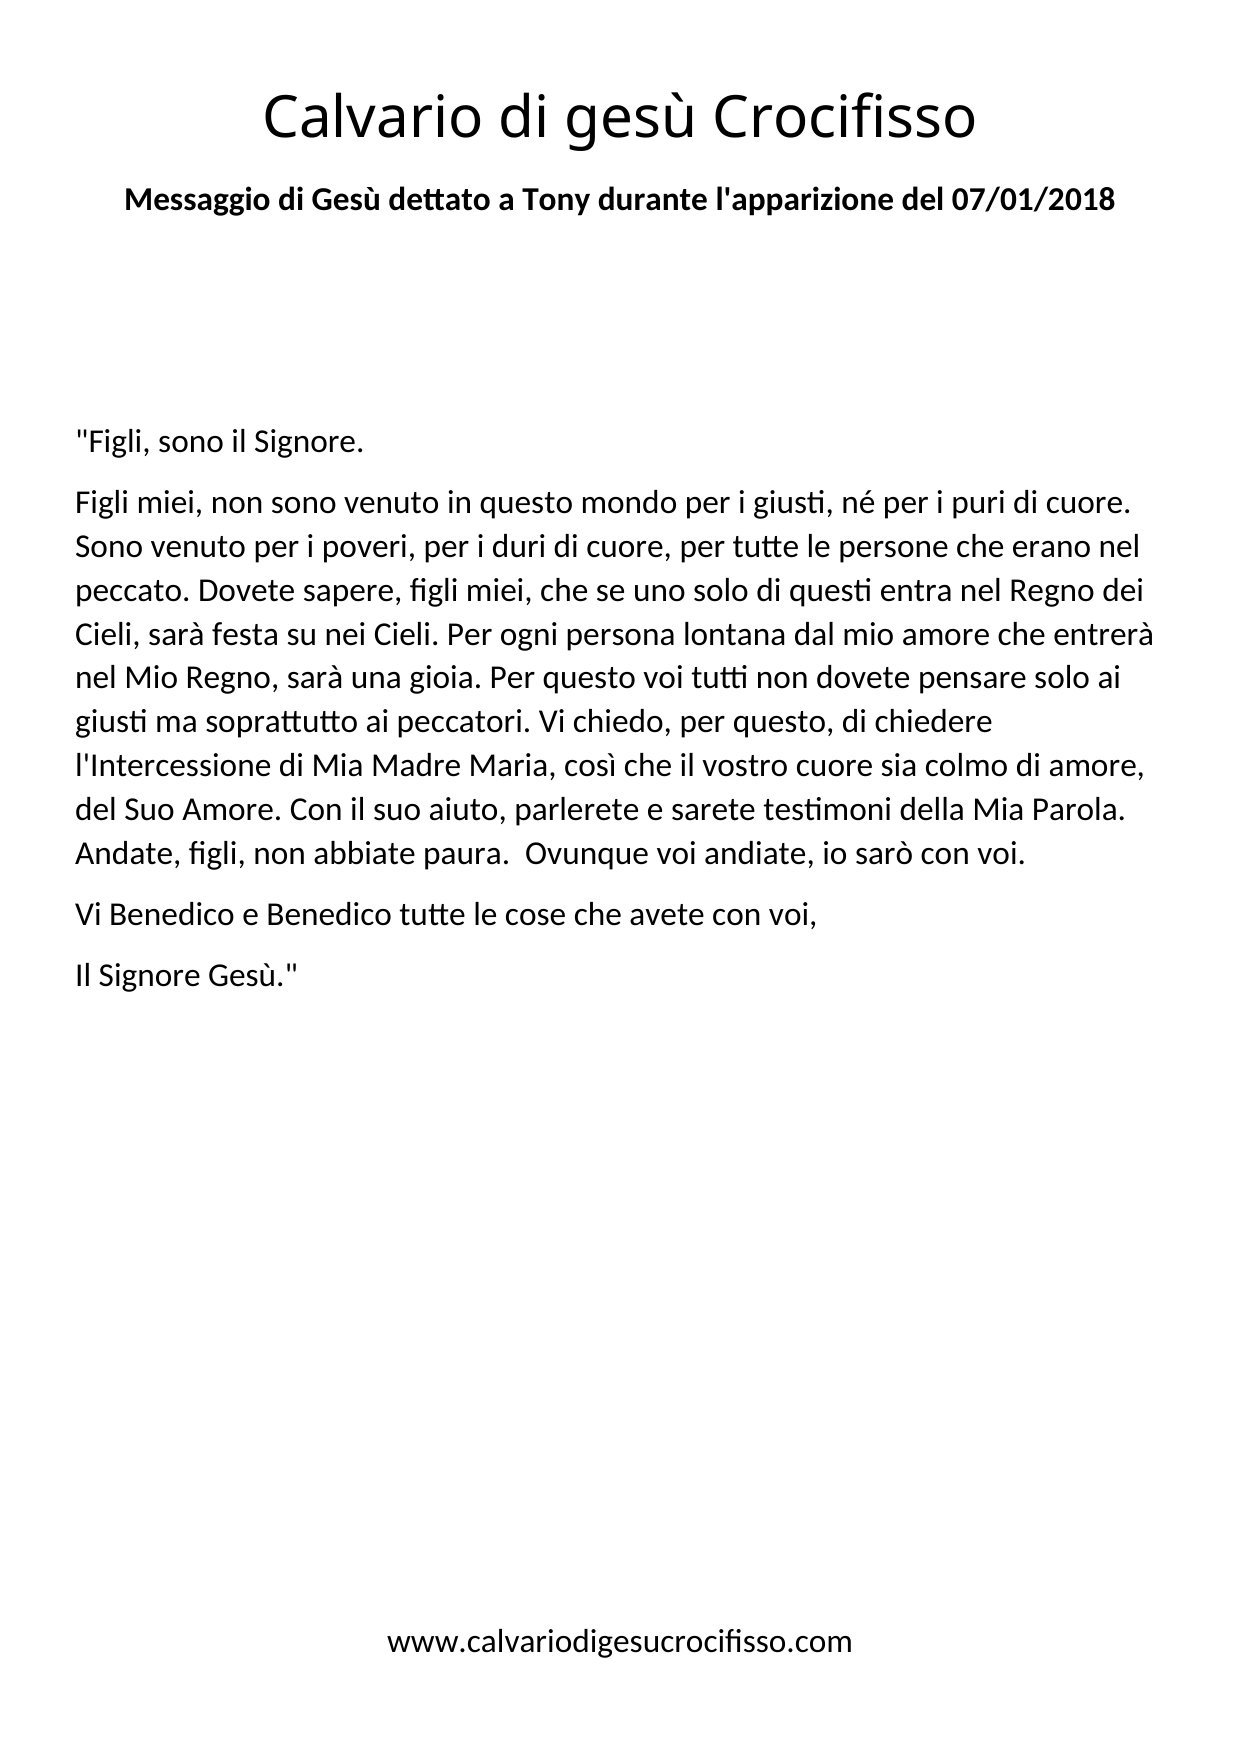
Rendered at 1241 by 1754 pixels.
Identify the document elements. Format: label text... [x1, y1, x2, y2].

text Messaggio di Gesù dettato a Tony durante l'apparizione del 07/01/2018 [75, 177, 1165, 218]
text Figli miei, non sono venuto in questo mondo per i giusti, né per i puri di cuore. Sono venuto per i poveri, per i duri di cuore, per tutte le persone che erano nel peccato. Dovete sapere, figli miei, che se uno solo di questi entra nel Regno dei Cieli, sarà festa su nei Cieli. Per ogni persona lontana dal mio amore che entrerà nel Mio Regno, sarà una gioia. Per questo voi tutti non dovete pensare solo ai giusti ma soprattutto ai peccatori. Vi chiedo, per questo, di chiedere l'Intercessione di Mia Madre Maria, così che il vostro cuore sia colmo di amore, del Suo Amore. Con il suo aiuto, parlerete e sarete testimoni della Mia Parola. Andate, figli, non abbiate paura. Ovunque voi andiate, io sarò con voi. [75, 481, 1165, 873]
text "Figli, sono il Signore. [75, 420, 1165, 461]
text Calvario di gesù Crocifisso [75, 75, 1165, 154]
text Il Signore Gesù." [75, 953, 1165, 994]
text www.calvariodigesucrocifisso.com [75, 1620, 1165, 1661]
text Vi Benedico e Benedico tutte le cose che avete con voi, [75, 893, 1165, 934]
